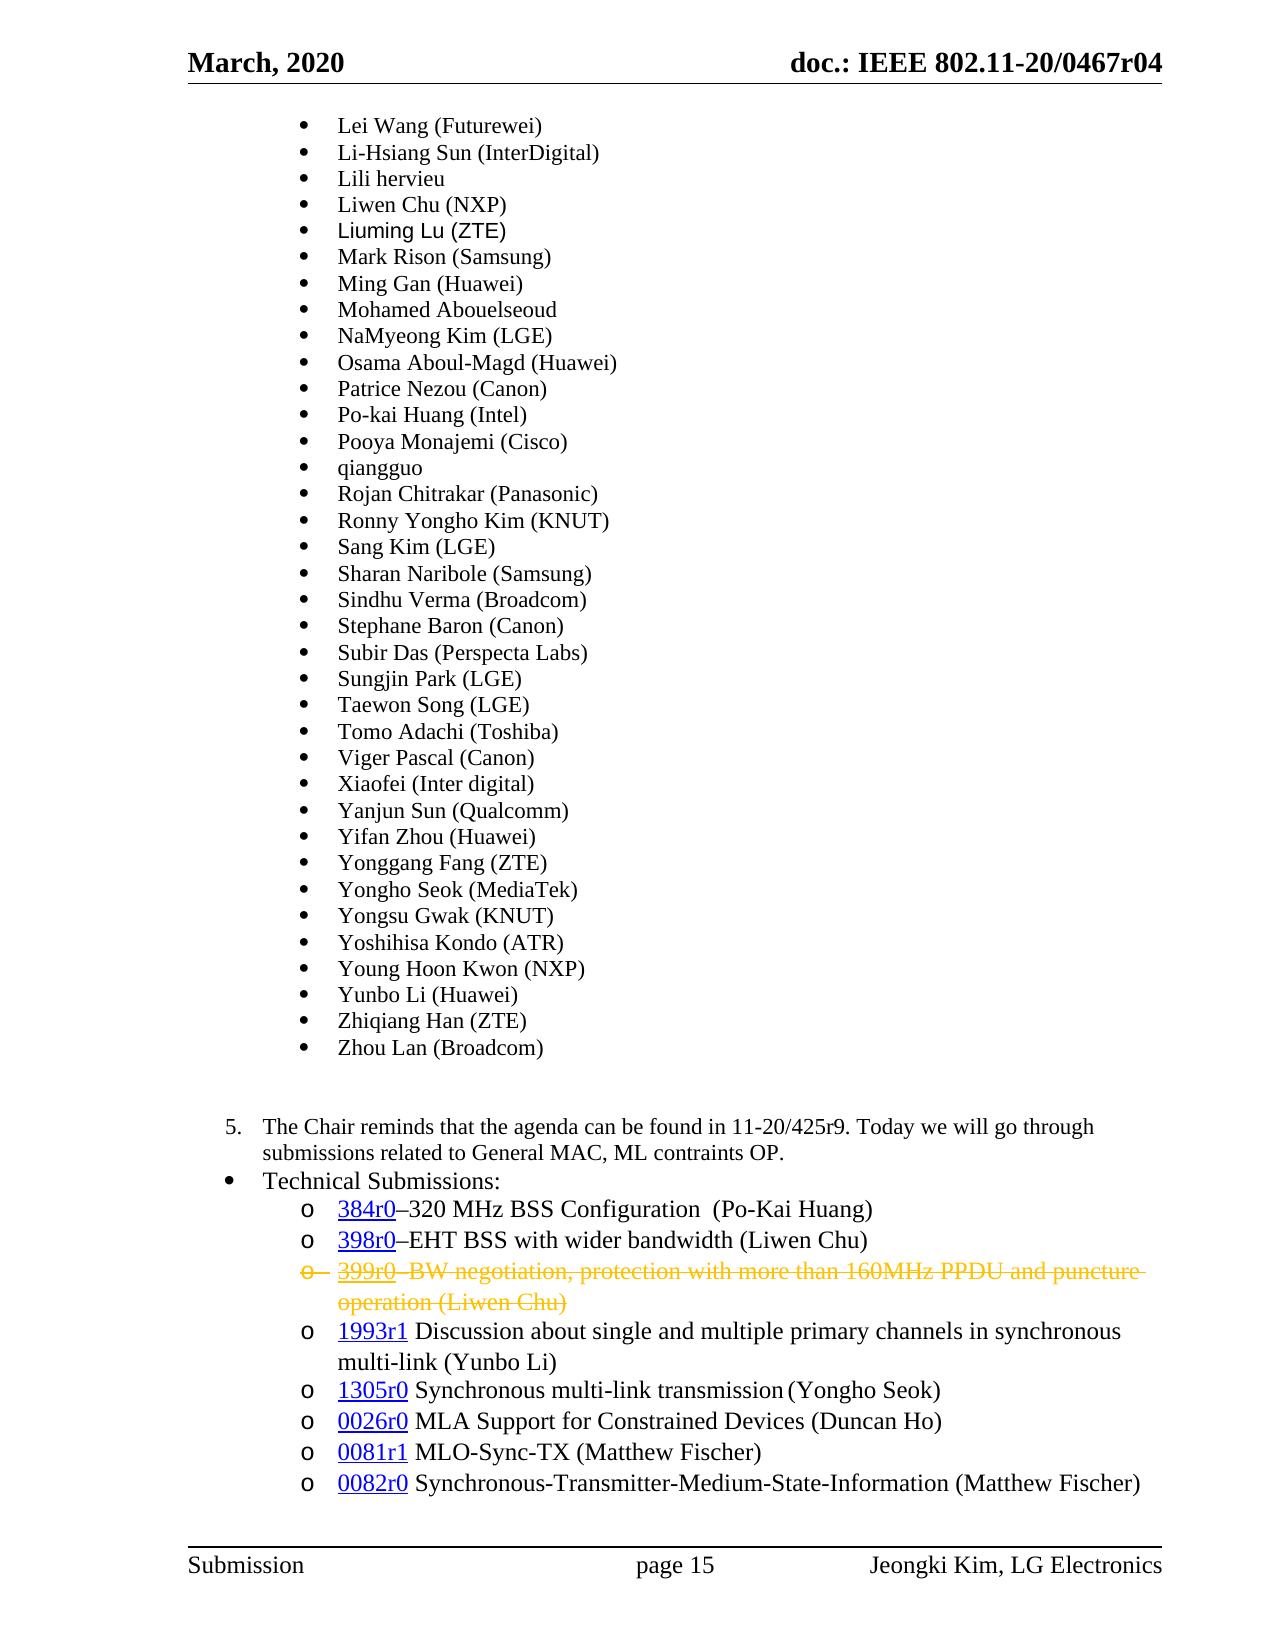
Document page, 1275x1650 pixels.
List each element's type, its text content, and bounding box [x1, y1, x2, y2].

list Tomo Adachi (Toshiba) [300, 718, 1162, 744]
list The Chair reminds that the agenda can be found in 11-20/425r9. Today we will go through submissions related to General MAC, ML contraints OP. [225, 1113, 1162, 1166]
list Rojan Chitrakar (Panasonic) [300, 481, 1162, 507]
list 399r0–BW negotiation, protection with more than 160MHz PPDU and puncture operation (Liwen Chu) [300, 1256, 1162, 1316]
list Yifan Zhou (Huawei) [300, 823, 1162, 849]
list Po-kai Huang (Intel) [300, 401, 1162, 428]
list Young Hoon Kwon (NXP) [300, 955, 1162, 981]
list Yanjun Sun (Qualcomm) [300, 797, 1162, 823]
list Yoshihisa Kondo (ATR) [300, 928, 1162, 955]
list Ming Gan (Huawei) [300, 270, 1162, 296]
list Lei Wang (Futurewei) [300, 112, 1162, 139]
list Xiaofei (Inter digital) [300, 770, 1162, 797]
list Patrice Nezou (Canon) [300, 375, 1162, 401]
list Subir Das (Perspecta Labs) [300, 639, 455, 665]
list Sungjin Park (LGE) [300, 665, 1162, 691]
list Liwen Chu (NXP) [300, 192, 1162, 218]
list Subir Das (Perspecta Labs) [580, 639, 1162, 665]
list Yongho Seok (MediaTek) [300, 876, 1162, 902]
list Sharan Naribole (Samsung) [300, 559, 1162, 586]
list Yonggang Fang (ZTE) [300, 849, 1162, 876]
list 0081r1 MLO-Sync-TX (Matthew Fischer) [300, 1437, 1162, 1468]
list Sindhu Verma (Broadcom) [300, 586, 1162, 612]
list Liuming Lu (ZTE) [300, 218, 1162, 243]
list Zhiqiang Han (ZTE) [300, 1008, 1162, 1034]
list Taewon Song (LGE) [300, 691, 1162, 718]
list 384r0–320 MHz BSS Configuration (Po-Kai Huang) [300, 1194, 1162, 1225]
list 0082r0 Synchronous-Transmitter-Medium-State-Information (Matthew Fischer) [300, 1468, 1162, 1499]
list Osama Aboul-Magd (Huawei) [300, 349, 1162, 375]
list 1305r0 Synchronous multi-link transmission (Yongho Seok) [300, 1375, 1162, 1406]
list Mohamed Abouelseoud [300, 296, 1162, 322]
list Pooya Monajemi (Cisco) [300, 428, 1162, 454]
list Yunbo Li (Huawei) [300, 981, 1162, 1008]
list qiangguo [300, 454, 1162, 481]
list 0026r0 MLA Support for Constrained Devices (Duncan Ho) [300, 1406, 1162, 1437]
list Stephane Baron (Canon) [300, 612, 1162, 639]
list Sang Kim (LGE) [300, 533, 1162, 559]
list Viger Pascal (Canon) [300, 744, 1162, 770]
list Mark Rison (Samsung) [300, 243, 1162, 270]
list Zhou Lan (Broadcom) [300, 1034, 1162, 1060]
list Lili hervieu [300, 165, 1162, 192]
list Yongsu Gwak (KNUT) [300, 902, 1162, 928]
list Li-Hsiang Sun (InterDigital) [300, 139, 1162, 165]
list 1993r1 Discussion about single and multiple primary channels in synchronous multi-link (Yunbo Li) [300, 1316, 1162, 1375]
list Ronny Yongho Kim (KNUT) [300, 507, 1162, 533]
list 398r0–EHT BSS with wider bandwidth (Liwen Chu) [300, 1225, 1162, 1256]
list NaMyeong Kim (LGE) [300, 322, 1162, 349]
list Technical Submissions: [225, 1166, 1162, 1194]
